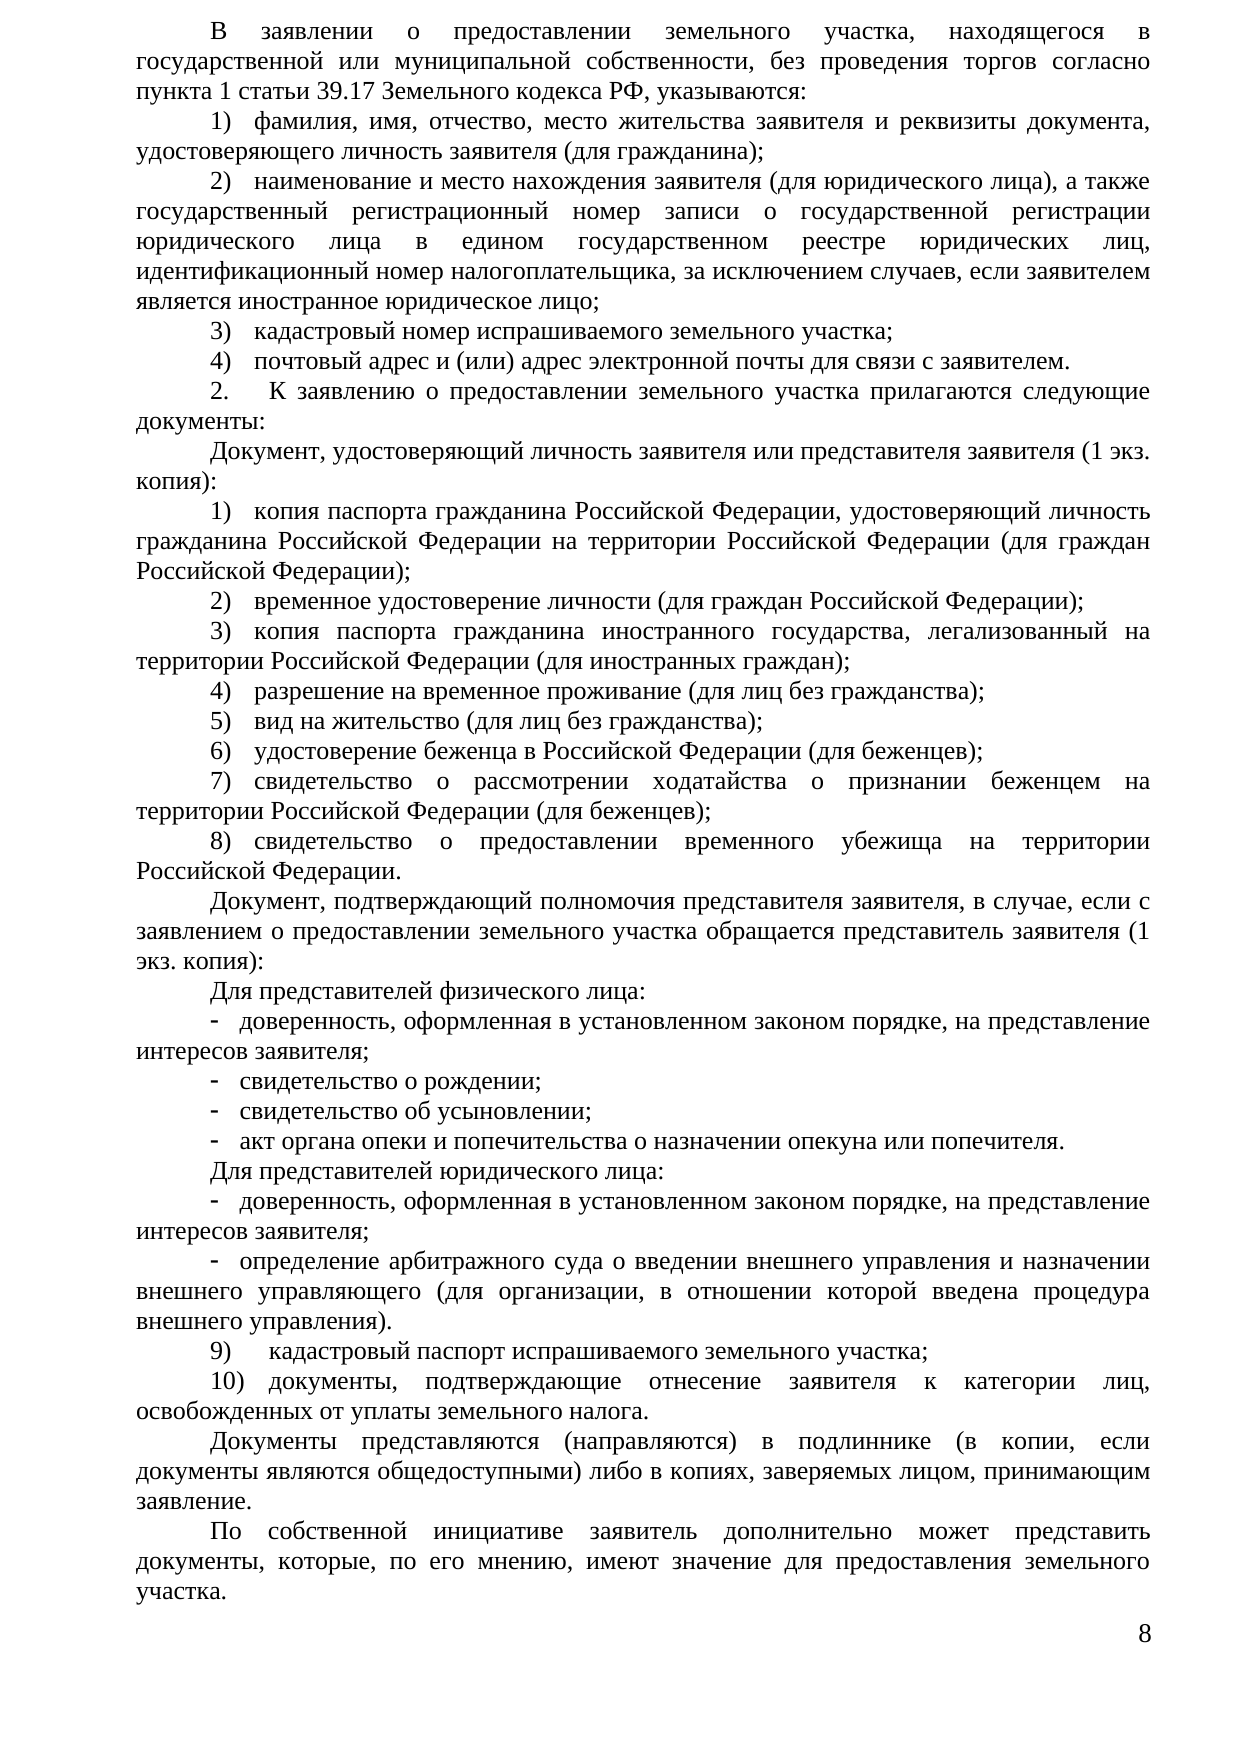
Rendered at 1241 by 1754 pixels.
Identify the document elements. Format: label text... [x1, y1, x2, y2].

list свидетельство о рождении; [136, 1065, 1152, 1095]
list документы, подтверждающие отнесение заявителя к категории лиц, освобожденных от уплаты земельного налога. [136, 1365, 1152, 1425]
list доверенность, оформленная в установленном законом порядке, на представление интересов заявителя; [136, 1005, 1152, 1065]
list временное удостоверение личности (для граждан Российской Федерации); [136, 585, 1152, 615]
list К заявлению о предоставлении земельного участка прилагаются следующие документы: [136, 375, 1152, 435]
list разрешение на временное проживание (для лиц без гражданства); [136, 675, 1152, 705]
list свидетельство о рассмотрении ходатайства о признании беженцем на территории Российской Федерации (для беженцев); [136, 765, 1152, 825]
list свидетельство о предоставлении временного убежища на территории Российской Федерации. [136, 825, 1152, 885]
list акт органа опеки и попечительства о назначении опекуна или попечителя. [136, 1125, 1152, 1155]
list свидетельство об усыновлении; [136, 1095, 1152, 1125]
list почтовый адрес и (или) адрес электронной почты для связи с заявителем. [136, 345, 1152, 375]
list определение арбитражного суда о введении внешнего управления и назначении внешнего управляющего (для организации, в отношении которой введена процедура внешнего управления). [136, 1245, 1152, 1335]
list вид на жительство (для лиц без гражданства); [136, 705, 1152, 735]
list копия паспорта гражданина Российской Федерации, удостоверяющий личность гражданина Российской Федерации на территории Российской Федерации (для граждан Российской Федерации); [136, 495, 1152, 585]
list удостоверение беженца в Российской Федерации (для беженцев); [136, 735, 1152, 765]
list доверенность, оформленная в установленном законом порядке, на представление интересов заявителя; [136, 1185, 1152, 1245]
list По собственной инициативе заявитель дополнительно может представить документы, которые, по его мнению, имеют значение для предоставления земельного участка. [136, 1515, 1152, 1605]
list Документы представляются (направляются) в подлиннике (в копии, если документы являются общедоступными) либо в копиях, заверяемых лицом, принимающим заявление. [136, 1425, 1152, 1515]
text Документ, подтверждающий полномочия представителя заявителя, в случае, если с заявлением о предоставлении земельного участка обращается представитель заявителя (1 экз. копия): [136, 885, 1152, 975]
list фамилия, имя, отчество, место жительства заявителя и реквизиты документа, удостоверяющего личность заявителя (для гражданина); [136, 105, 1152, 165]
list наименование и место нахождения заявителя (для юридического лица), а также государственный регистрационный номер записи о государственной регистрации юридического лица в едином государственном реестре юридических лиц, идентификационный номер налогоплательщика, за исключением случаев, если заявителем является иностранное юридическое лицо; [136, 165, 1152, 315]
text Для представителей физического лица: [136, 975, 1152, 1005]
text Документ, удостоверяющий личность заявителя или представителя заявителя (1 экз. копия): [136, 435, 1152, 495]
list копия паспорта гражданина иностранного государства, легализованный на территории Российской Федерации (для иностранных граждан); [136, 615, 1152, 675]
text В заявлении о предоставлении земельного участка, находящегося в государственной или муниципальной собственности, без проведения торгов согласно пункта 1 статьи 39.17 Земельного кодекса РФ, указываются: [136, 15, 1152, 105]
text Для представителей юридического лица: [136, 1155, 1152, 1185]
list кадастровый номер испрашиваемого земельного участка; [136, 315, 1152, 345]
list кадастровый паспорт испрашиваемого земельного участка; [136, 1335, 1152, 1365]
